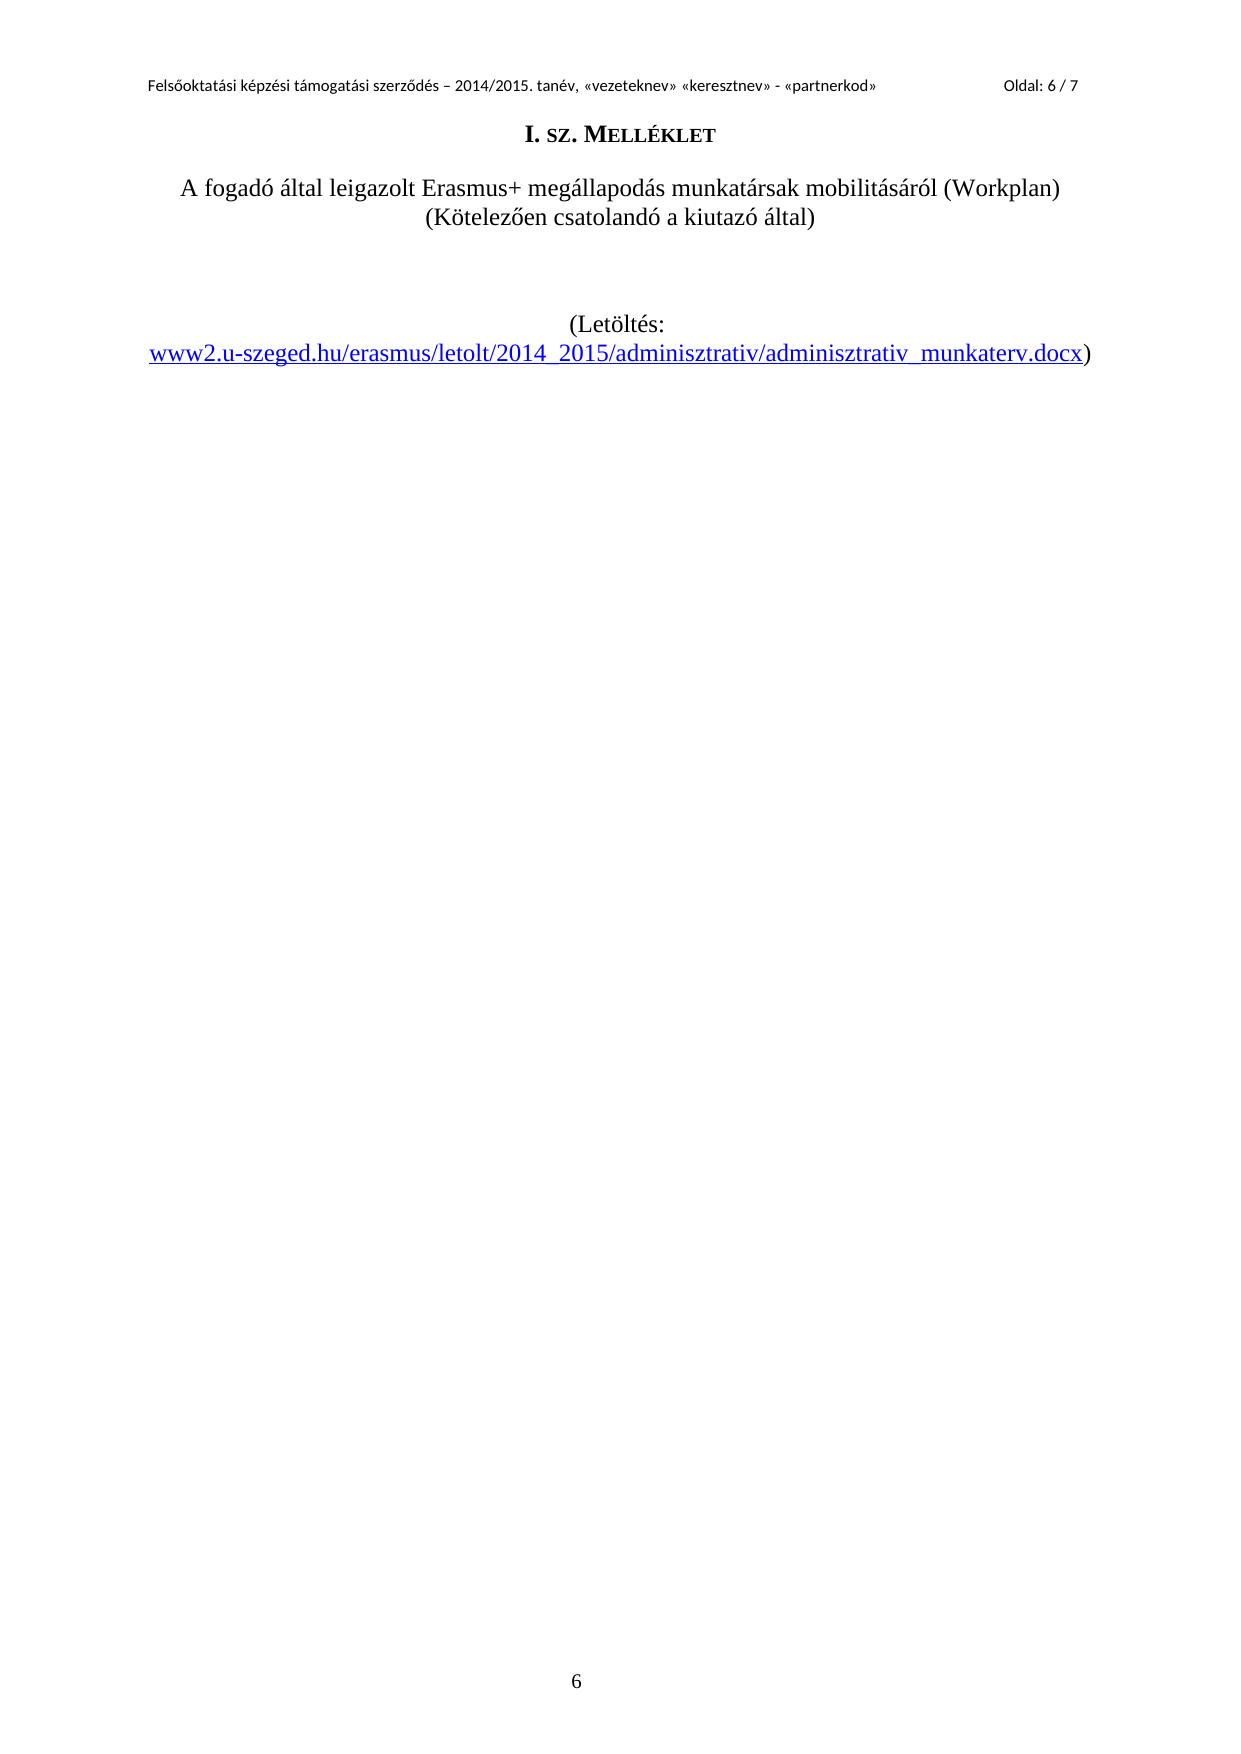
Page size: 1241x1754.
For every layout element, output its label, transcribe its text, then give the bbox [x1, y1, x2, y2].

text A fogadó által leigazolt Erasmus+ megállapodás munkatársak mobilitásáról (Workplan) (Kötelezően csatolandó a kiutazó által) [148, 173, 1092, 231]
text (Letöltés: www2.u-szeged.hu/erasmus/letolt/2014_2015/adminisztrativ/adminisztrativ_munkaterv.docx) [148, 309, 1092, 367]
subtitle I. sz. Melléklet [148, 119, 1092, 148]
